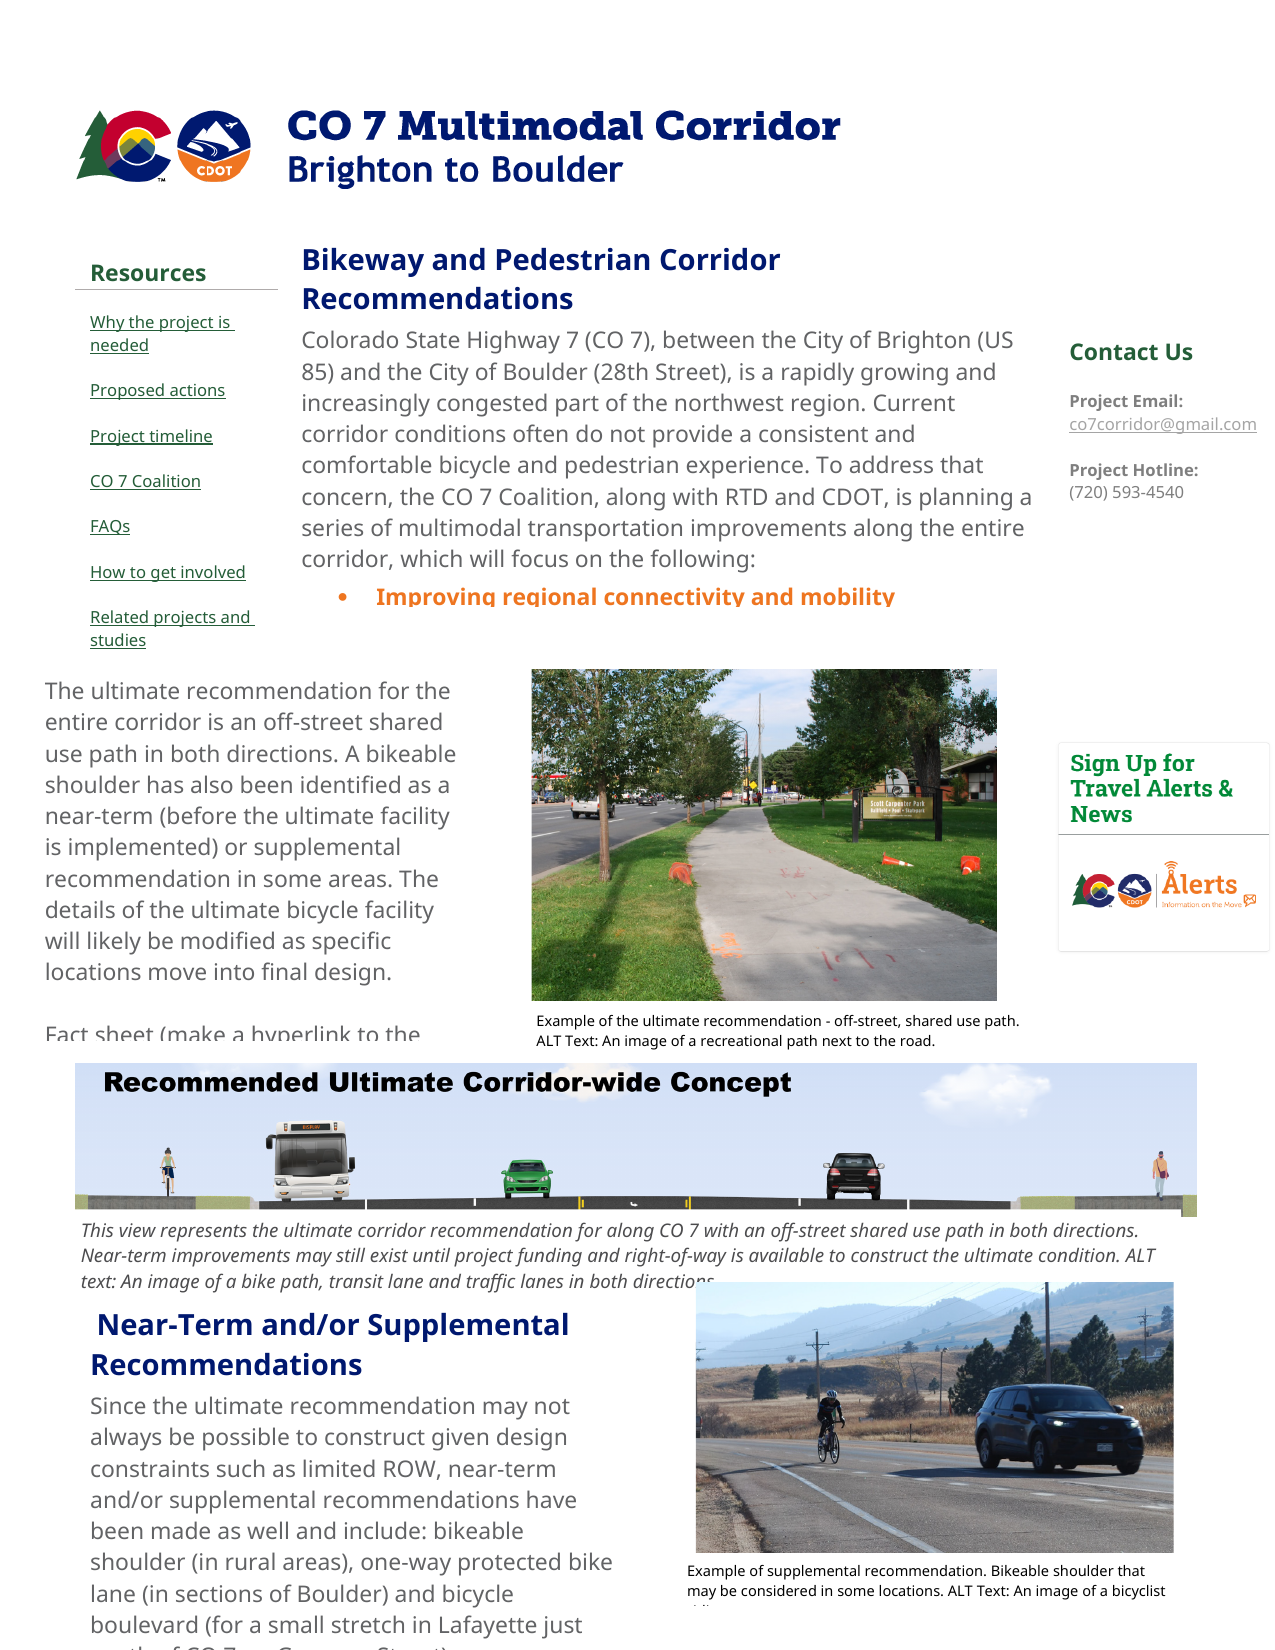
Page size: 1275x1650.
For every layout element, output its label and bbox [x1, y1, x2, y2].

picture [75, 75, 876, 225]
picture [1050, 733, 1275, 962]
